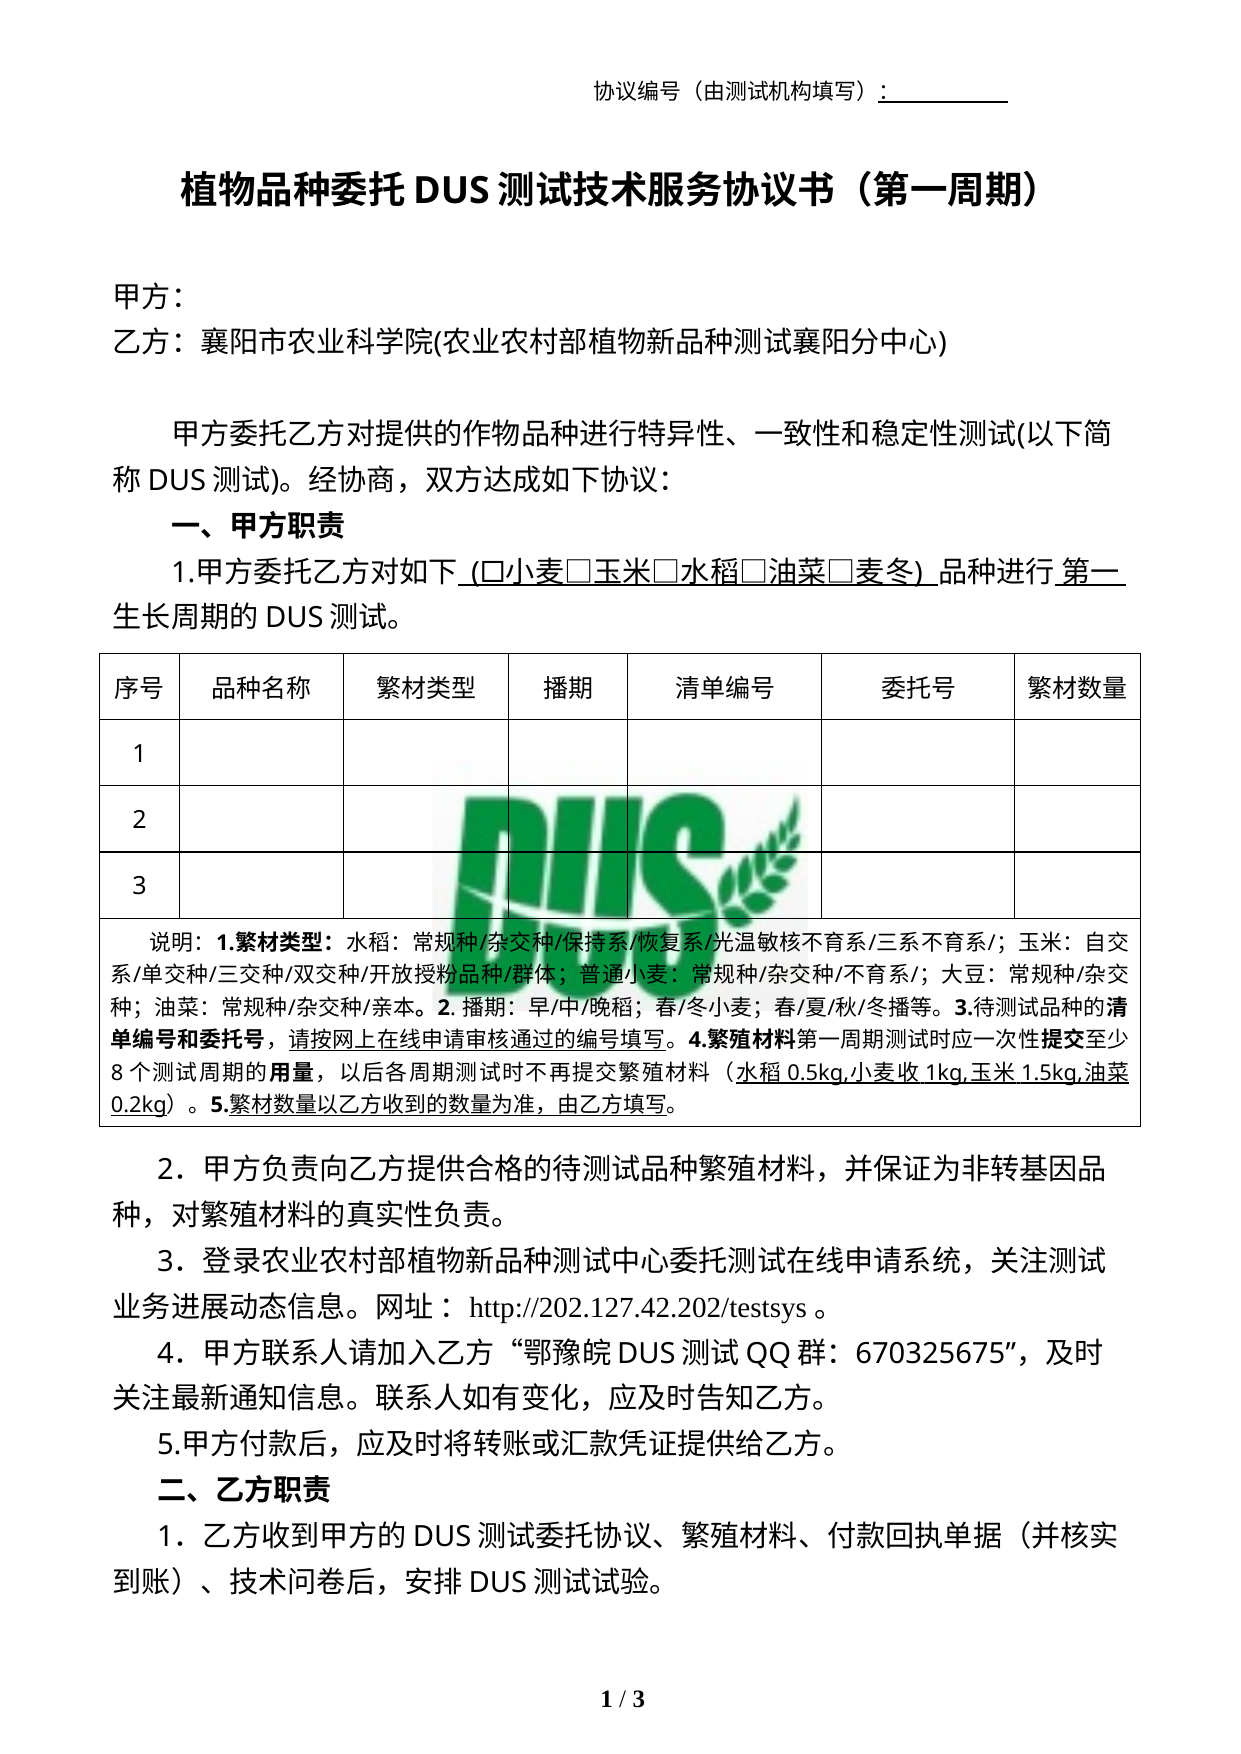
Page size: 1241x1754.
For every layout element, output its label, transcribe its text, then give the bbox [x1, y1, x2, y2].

table_cell [1015, 853, 1140, 917]
table_cell [628, 720, 821, 785]
table_cell [180, 853, 343, 917]
text 2．甲方负责向乙方提供合格的待测试品种繁殖材料，并保证为非转基因品种，对繁殖材料的真实性负责。 [112, 1143, 1128, 1235]
text 1．乙方收到甲方的DUS测试委托协议、繁殖材料、付款回执单据（并核实到账）、技术问卷后，安排DUS测试试验。 [112, 1510, 1128, 1601]
text 甲方委托乙方对提供的作物品种进行特异性、一致性和稳定性测试(以下简称DUS测试)。经协商，双方达成如下协议： [112, 408, 1128, 499]
table_header 序号 [100, 654, 179, 719]
text 一、甲方职责 [112, 499, 1128, 545]
table_cell [180, 720, 343, 785]
table_cell [509, 720, 627, 785]
table_cell [1015, 786, 1140, 851]
table_header 清单编号 [628, 654, 821, 719]
text 二、乙方职责 [112, 1464, 1128, 1510]
text 3．登录农业农村部植物新品种测试中心委托测试在线申请系统，关注测试业务进展动态信息。网址 ：http://202.127.42.202/testsys 。 [112, 1235, 1128, 1326]
table_cell [628, 786, 821, 851]
table_header 繁材数量 [1015, 654, 1140, 719]
table_cell [1015, 720, 1140, 785]
table_cell [822, 853, 1014, 917]
table_cell 说明：1.繁材类型：水稻：常规种/杂交种/保持系/恢复系/光温敏核不育系/三系不育系/；玉米：自交系/单交种/三交种/双交种/开放授粉品种/群体；普通小麦：常规种/杂交种/不育系/；大豆：常规种/杂交种；油菜：常规种/杂交种/亲本。2. 播期：早/中/晚稻；春/冬小麦；春/夏/秋/冬播等。3.待测试品种的清单编号和委托号，请按网上在线申请审核通过的编号填写。4.繁殖材料第一周期测试时应一次性提交至少8个测试周期的用量，以后各周期测试时不再提交繁殖材料（水稻0.5kg,小麦收1kg,玉米1.5kg,油菜0.2kg）。5.繁材数量以乙方收到的数量为准，由乙方填写。 [100, 919, 1140, 1126]
text 5.甲方付款后，应及时将转账或汇款凭证提供给乙方。 [112, 1418, 1128, 1464]
table_cell [822, 720, 1014, 785]
table_header 品种名称 [180, 654, 343, 719]
table_cell [628, 853, 821, 917]
text 乙方：襄阳市农业科学院(农业农村部植物新品种测试襄阳分中心) [112, 316, 1128, 362]
table_cell [344, 853, 508, 917]
text 4．甲方联系人请加入乙方“鄂豫皖DUS测试QQ群：670325675”，及时关注最新通知信息。联系人如有变化，应及时告知乙方。 [112, 1326, 1128, 1418]
table_cell 3 [100, 853, 179, 917]
table_cell [180, 786, 343, 851]
table_cell [344, 786, 508, 851]
table_header 繁材类型 [344, 654, 508, 719]
table_cell [509, 786, 627, 851]
table_header 委托号 [822, 654, 1014, 719]
table_cell [509, 853, 627, 917]
text 甲方： [112, 270, 1128, 316]
table_cell [344, 720, 508, 785]
text 1.甲方委托乙方对如下 (小麦□玉米□水稻□油菜□麦冬) 品种进行 第一 生长周期的 DUS测试。 [112, 545, 1128, 637]
table_header 播期 [509, 654, 627, 719]
text 植物品种委托DUS测试技术服务协议书（第一周期） [112, 154, 1128, 219]
table_cell 1 [100, 720, 179, 785]
table_cell 2 [100, 786, 179, 851]
table_cell [822, 786, 1014, 851]
